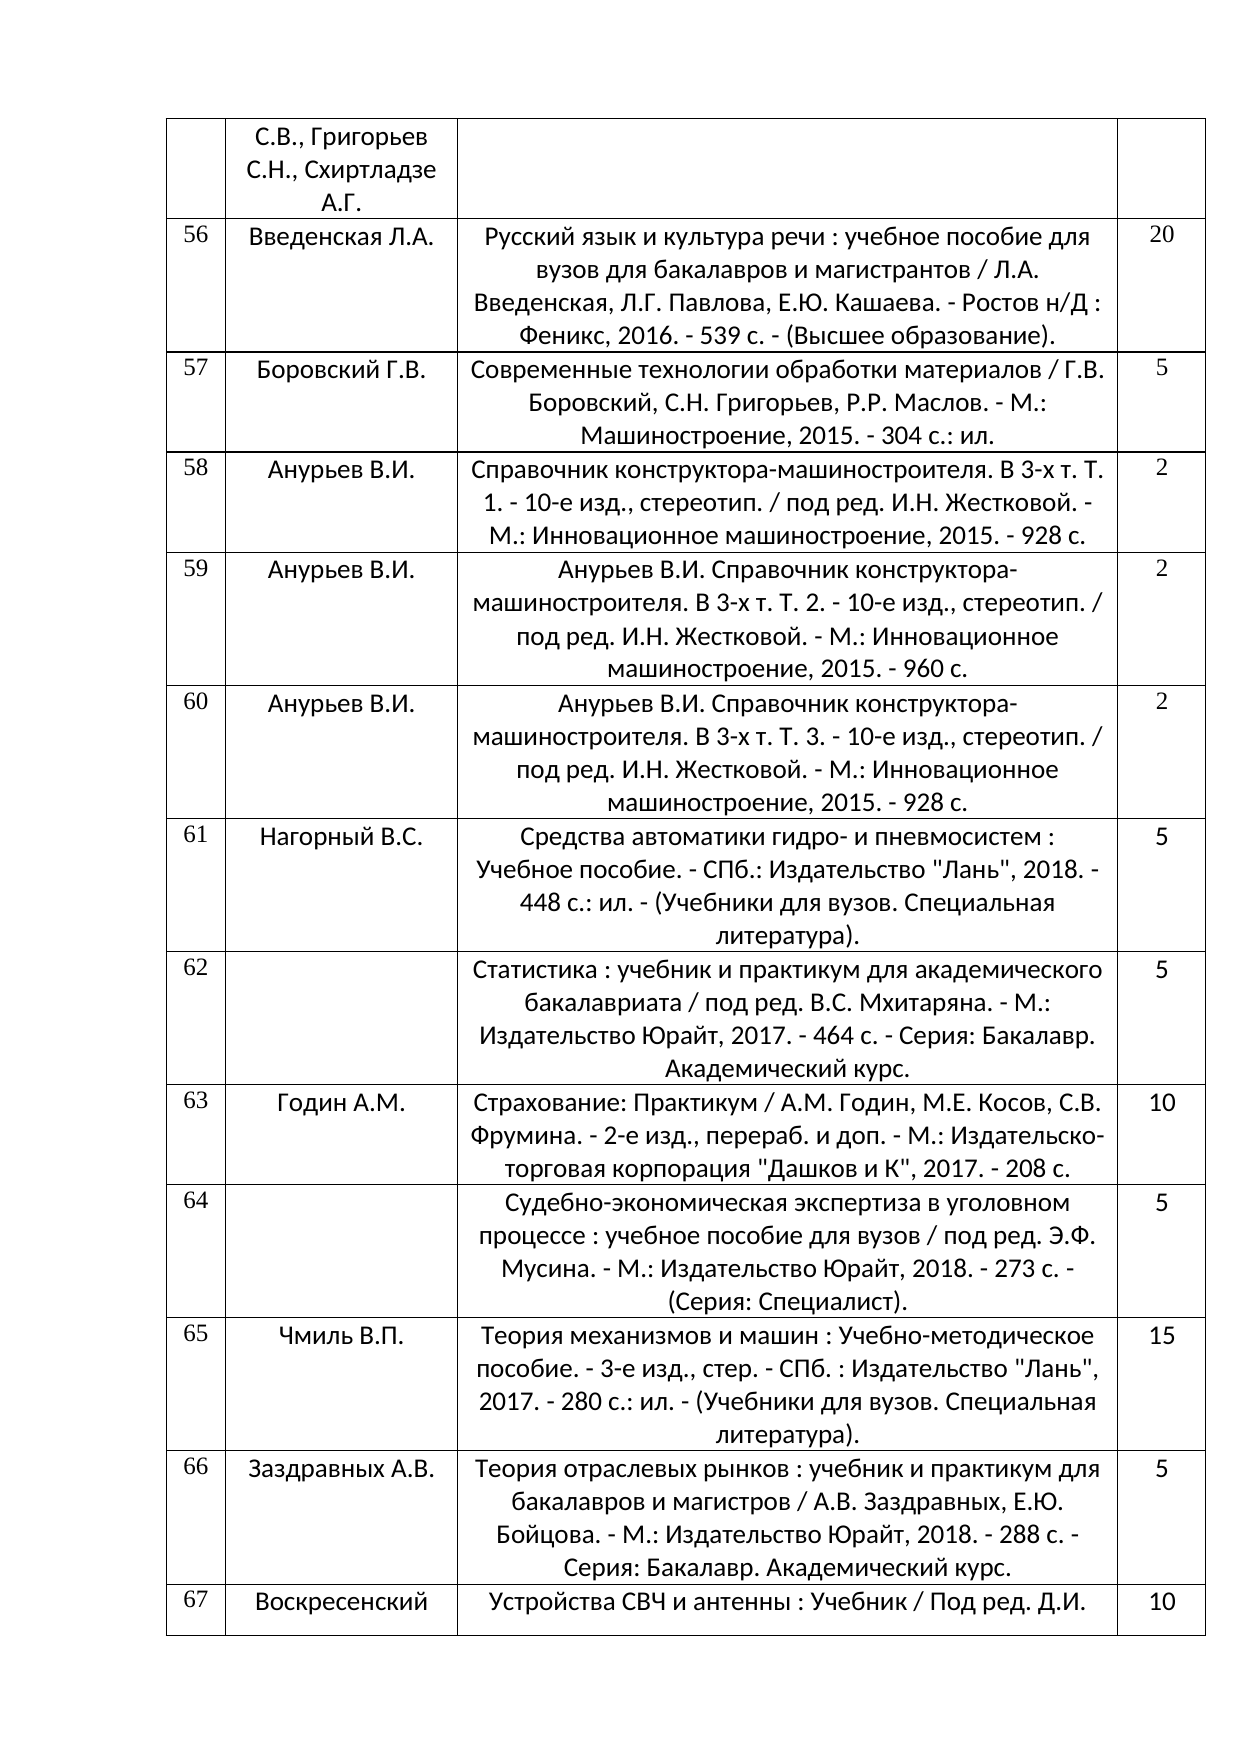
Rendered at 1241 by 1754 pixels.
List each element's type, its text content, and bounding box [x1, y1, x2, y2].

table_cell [226, 119, 457, 218]
table_cell 65 [167, 1318, 225, 1450]
table_cell 67 [167, 1585, 225, 1635]
table_cell 5 [1118, 119, 1205, 218]
table_cell 57 [167, 353, 225, 451]
table_cell 2 [1118, 686, 1205, 818]
table_cell 55 [167, 119, 225, 218]
table_cell Анурьев В.И. [226, 553, 457, 685]
table_cell 5 [1118, 1451, 1205, 1583]
table_cell Заздравных А.В. [226, 1451, 457, 1583]
table_cell Справочник конструктора-машиностроителя. В 3-х т. Т. 1. - 10-е изд., стереотип. / под ред. И.Н. Жестковой. - М.: Инновационное машиностроение, 2015. - 928 с. [458, 453, 1117, 552]
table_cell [226, 1585, 457, 1635]
table_cell 60 [167, 686, 225, 818]
table_cell [226, 952, 457, 1084]
table_cell 66 [167, 1451, 225, 1583]
table_cell 2 [1118, 553, 1205, 685]
table_cell [226, 1185, 457, 1317]
table_cell 58 [167, 453, 225, 552]
table_cell Средства автоматики гидро- и пневмосистем : Учебное пособие. - СПб.: Издательство "Лань", 2018. - 448 с.: ил. - (Учебники для вузов. Специальная литература). [458, 819, 1117, 951]
table_cell 5 [1118, 1185, 1205, 1317]
table_cell Боровский Г.В. [226, 353, 457, 451]
table_cell 15 [1118, 1318, 1205, 1450]
table_cell Анурьев В.И. [226, 686, 457, 818]
table_cell Теория отраслевых рынков : учебник и практикум для бакалавров и магистров / А.В. Заздравных, Е.Ю. Бойцова. - М.: Издательство Юрайт, 2018. - 288 с. - Серия: Бакалавр. Академический курс. [458, 1451, 1117, 1583]
table_cell Статистика : учебник и практикум для академического бакалавриата / под ред. В.С. Мхитаряна. - М.: Издательство Юрайт, 2017. - 464 с. - Серия: Бакалавр. Академический курс. [458, 952, 1117, 1084]
table_cell 59 [167, 553, 225, 685]
table_cell 62 [167, 952, 225, 1084]
table_cell Анурьев В.И. Справочник конструктора-машиностроителя. В 3-х т. Т. 2. - 10-е изд., стереотип. / под ред. И.Н. Жестковой. - М.: Инновационное машиностроение, 2015. - 960 с. [458, 553, 1117, 685]
table_cell 61 [167, 819, 225, 951]
table_cell 5 [1118, 353, 1205, 451]
table_cell Введенская Л.А. [226, 219, 457, 351]
table_cell Теория механизмов и машин : Учебно-методическое пособие. - 3-е изд., стер. - СПб. : Издательство "Лань", 2017. - 280 с.: ил. - (Учебники для вузов. Специальная литература). [458, 1318, 1117, 1450]
table_cell Нагорный В.С. [226, 819, 457, 951]
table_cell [458, 1585, 1117, 1635]
table_cell Анурьев В.И. [226, 453, 457, 552]
table_cell 5 [1118, 952, 1205, 1084]
table_cell 10 [1118, 1585, 1205, 1635]
table_cell Страхование: Практикум / А.М. Годин, М.Е. Косов, С.В. Фрумина. - 2-е изд., перераб. и доп. - М.: Издательско-торговая корпорация "Дашков и К", 2017. - 208 с. [458, 1085, 1117, 1184]
table_cell Годин А.М. [226, 1085, 457, 1184]
table_cell 63 [167, 1085, 225, 1184]
table_cell Русский язык и культура речи : учебное пособие для вузов для бакалавров и магистрантов / Л.А. Введенская, Л.Г. Павлова, Е.Ю. Кашаева. - Ростов н/Д : Феникс, 2016. - 539 с. - (Высшее образование). [458, 219, 1117, 351]
table_cell 64 [167, 1185, 225, 1317]
table_cell 56 [167, 219, 225, 351]
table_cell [458, 119, 1117, 218]
table_cell 5 [1118, 819, 1205, 951]
table_cell Чмиль В.П. [226, 1318, 457, 1450]
table_cell 2 [1118, 453, 1205, 552]
table_cell Анурьев В.И. Справочник конструктора-машиностроителя. В 3-х т. Т. 3. - 10-е изд., стереотип. / под ред. И.Н. Жестковой. - М.: Инновационное машиностроение, 2015. - 928 с. [458, 686, 1117, 818]
table_cell 20 [1118, 219, 1205, 351]
table_cell Современные технологии обработки материалов / Г.В. Боровский, С.Н. Григорьев, Р.Р. Маслов. - М.: Машиностроение, 2015. - 304 с.: ил. [458, 353, 1117, 451]
table_cell 10 [1118, 1085, 1205, 1184]
table_cell Судебно-экономическая экспертиза в уголовном процессе : учебное пособие для вузов / под ред. Э.Ф. Мусина. - М.: Издательство Юрайт, 2018. - 273 с. - (Серия: Специалист). [458, 1185, 1117, 1317]
